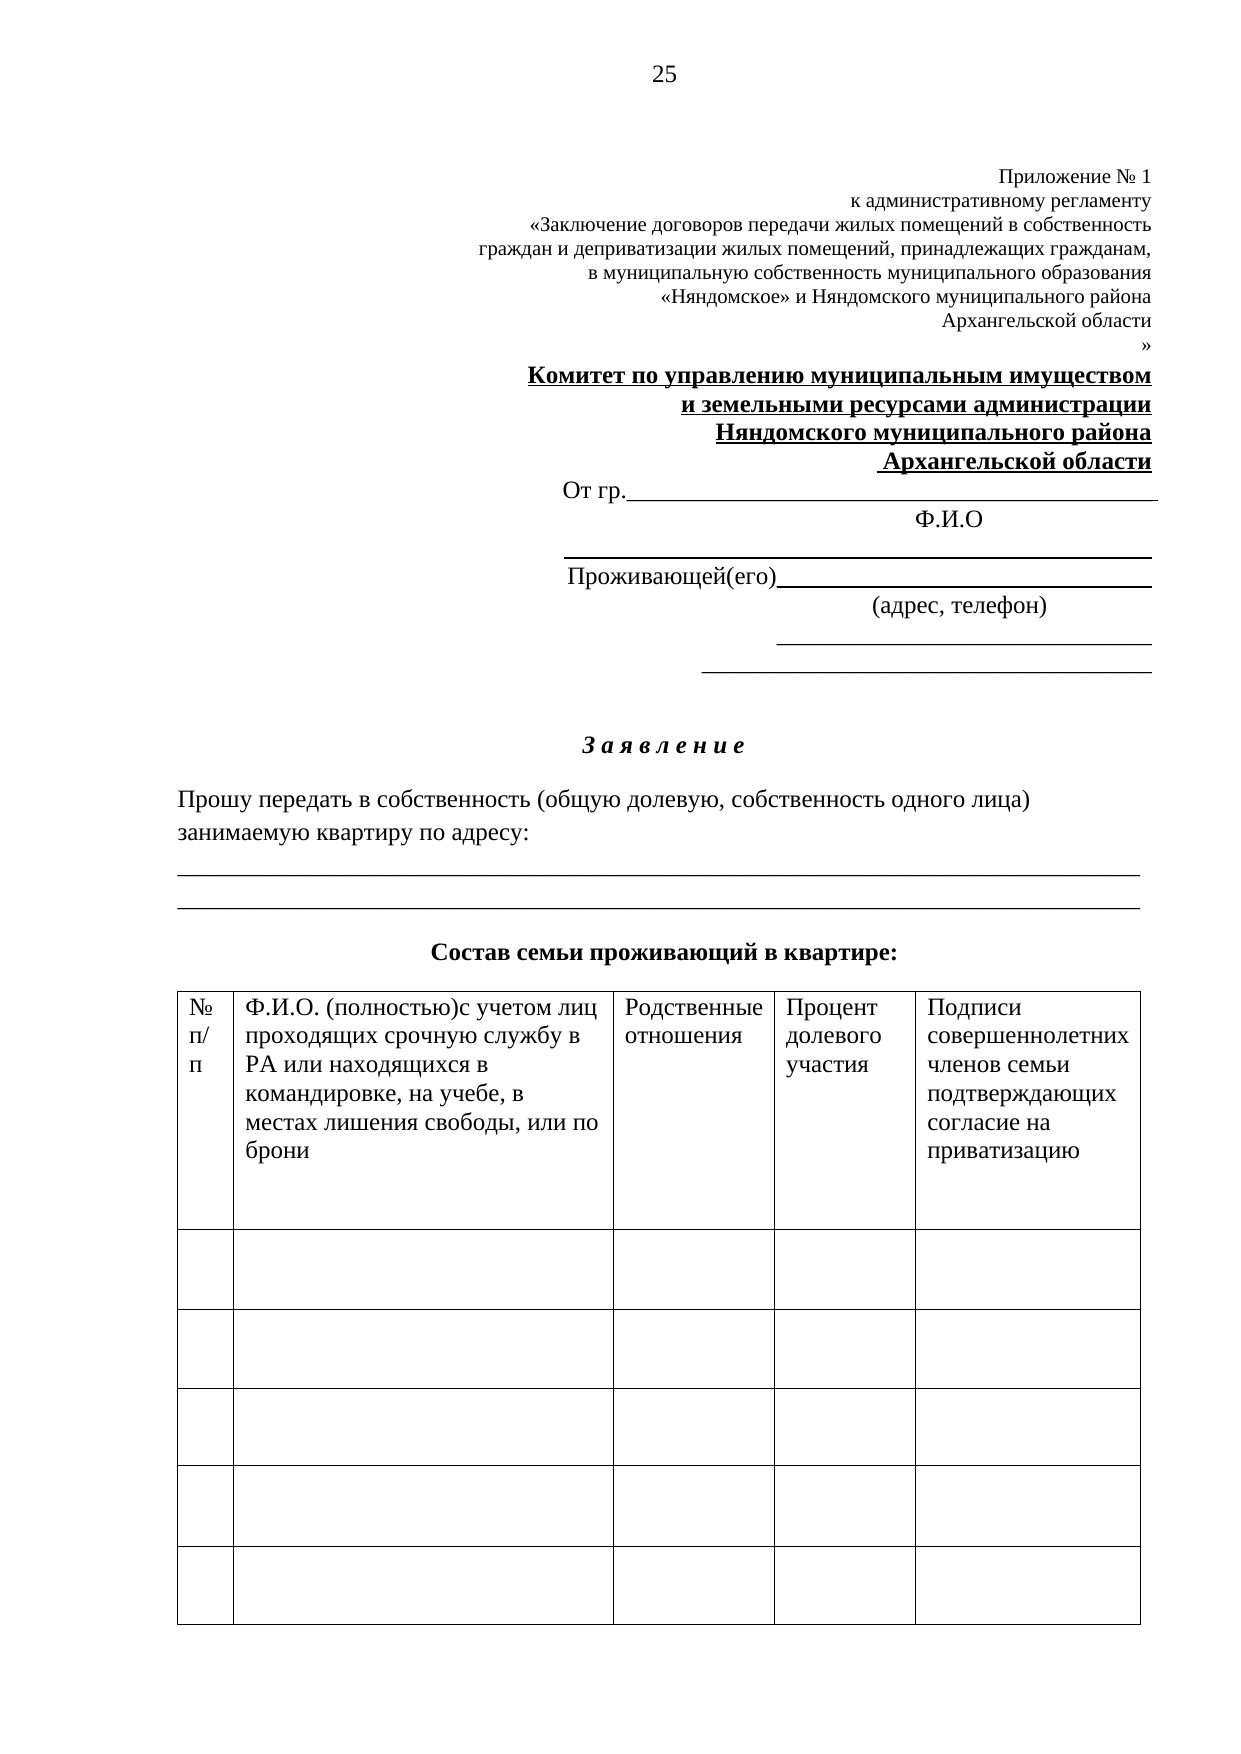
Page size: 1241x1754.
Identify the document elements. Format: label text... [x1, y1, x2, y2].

text Состав семьи проживающий в квартире: [177, 937, 1152, 966]
table_cell [614, 1389, 774, 1465]
text Приложение № 1 [177, 164, 1152, 188]
table_header Родственные отношения [614, 992, 774, 1229]
text Комитет по управлению муниципальным имуществом [177, 360, 1152, 389]
text З а я в л е н и е [177, 730, 1152, 759]
table_cell [234, 1310, 613, 1387]
text __________________________________________________________________ [693, 619, 1152, 676]
table_cell [178, 1466, 233, 1546]
table_cell [234, 1547, 613, 1624]
text «Заключение договоров передачи жилых помещений в собственность [177, 212, 1152, 236]
table_cell [614, 1230, 774, 1309]
table_header Ф.И.О. (полностью)с учетом лиц проходящих срочную службу в РА или находящихся в командировке, на учебе, в местах лишения свободы, или по брони [234, 992, 613, 1229]
text Прошу передать в собственность (общую долевую, собственность одного лица) занимаемую квартиру по адресу: __________________________________________________________________________________________________________________________________________________________ [177, 784, 1152, 912]
table_cell [614, 1547, 774, 1624]
table_cell [916, 1547, 1140, 1624]
text и земельными ресурсами администрации [546, 389, 1152, 417]
table_cell [775, 1389, 915, 1465]
text «Няндомское» и Няндомского муниципального района Архангельской области [177, 284, 1152, 332]
table_cell [178, 1389, 233, 1465]
table_cell [178, 1310, 233, 1387]
text » [177, 332, 1152, 356]
table_cell [234, 1466, 613, 1546]
text граждан и деприватизации жилых помещений, принадлежащих гражданам, [177, 236, 1152, 260]
table_cell [178, 1230, 233, 1309]
text От гр.__________________________________________ [177, 475, 1152, 504]
text _______________________________________________ [177, 532, 1152, 561]
table_cell [614, 1310, 774, 1387]
table_cell [234, 1389, 613, 1465]
text к административному регламенту [177, 188, 1152, 212]
text Ф.И.О [841, 504, 1152, 532]
text в муниципальную собственность муниципального образования [177, 260, 1152, 284]
table_cell [916, 1230, 1140, 1309]
table_cell [916, 1310, 1140, 1387]
table_cell [916, 1389, 1140, 1465]
text (адрес, телефон) [693, 590, 1152, 619]
table_header Процент долевого участия [775, 992, 915, 1229]
table_cell [775, 1230, 915, 1309]
table_cell [775, 1466, 915, 1546]
table_cell [775, 1310, 915, 1387]
table_cell [775, 1547, 915, 1624]
table_cell [234, 1230, 613, 1309]
table_cell [916, 1466, 1140, 1546]
table_header Подписи совершеннолетних членов семьи подтверждающих согласие на приватизацию [916, 992, 1140, 1229]
text Проживающей(его)______________________________ [177, 561, 1152, 590]
table_cell [178, 1547, 233, 1624]
table_header № п/п [178, 992, 233, 1229]
text Няндомского муниципального района Архангельской области [177, 417, 1152, 475]
table_cell [614, 1466, 774, 1546]
